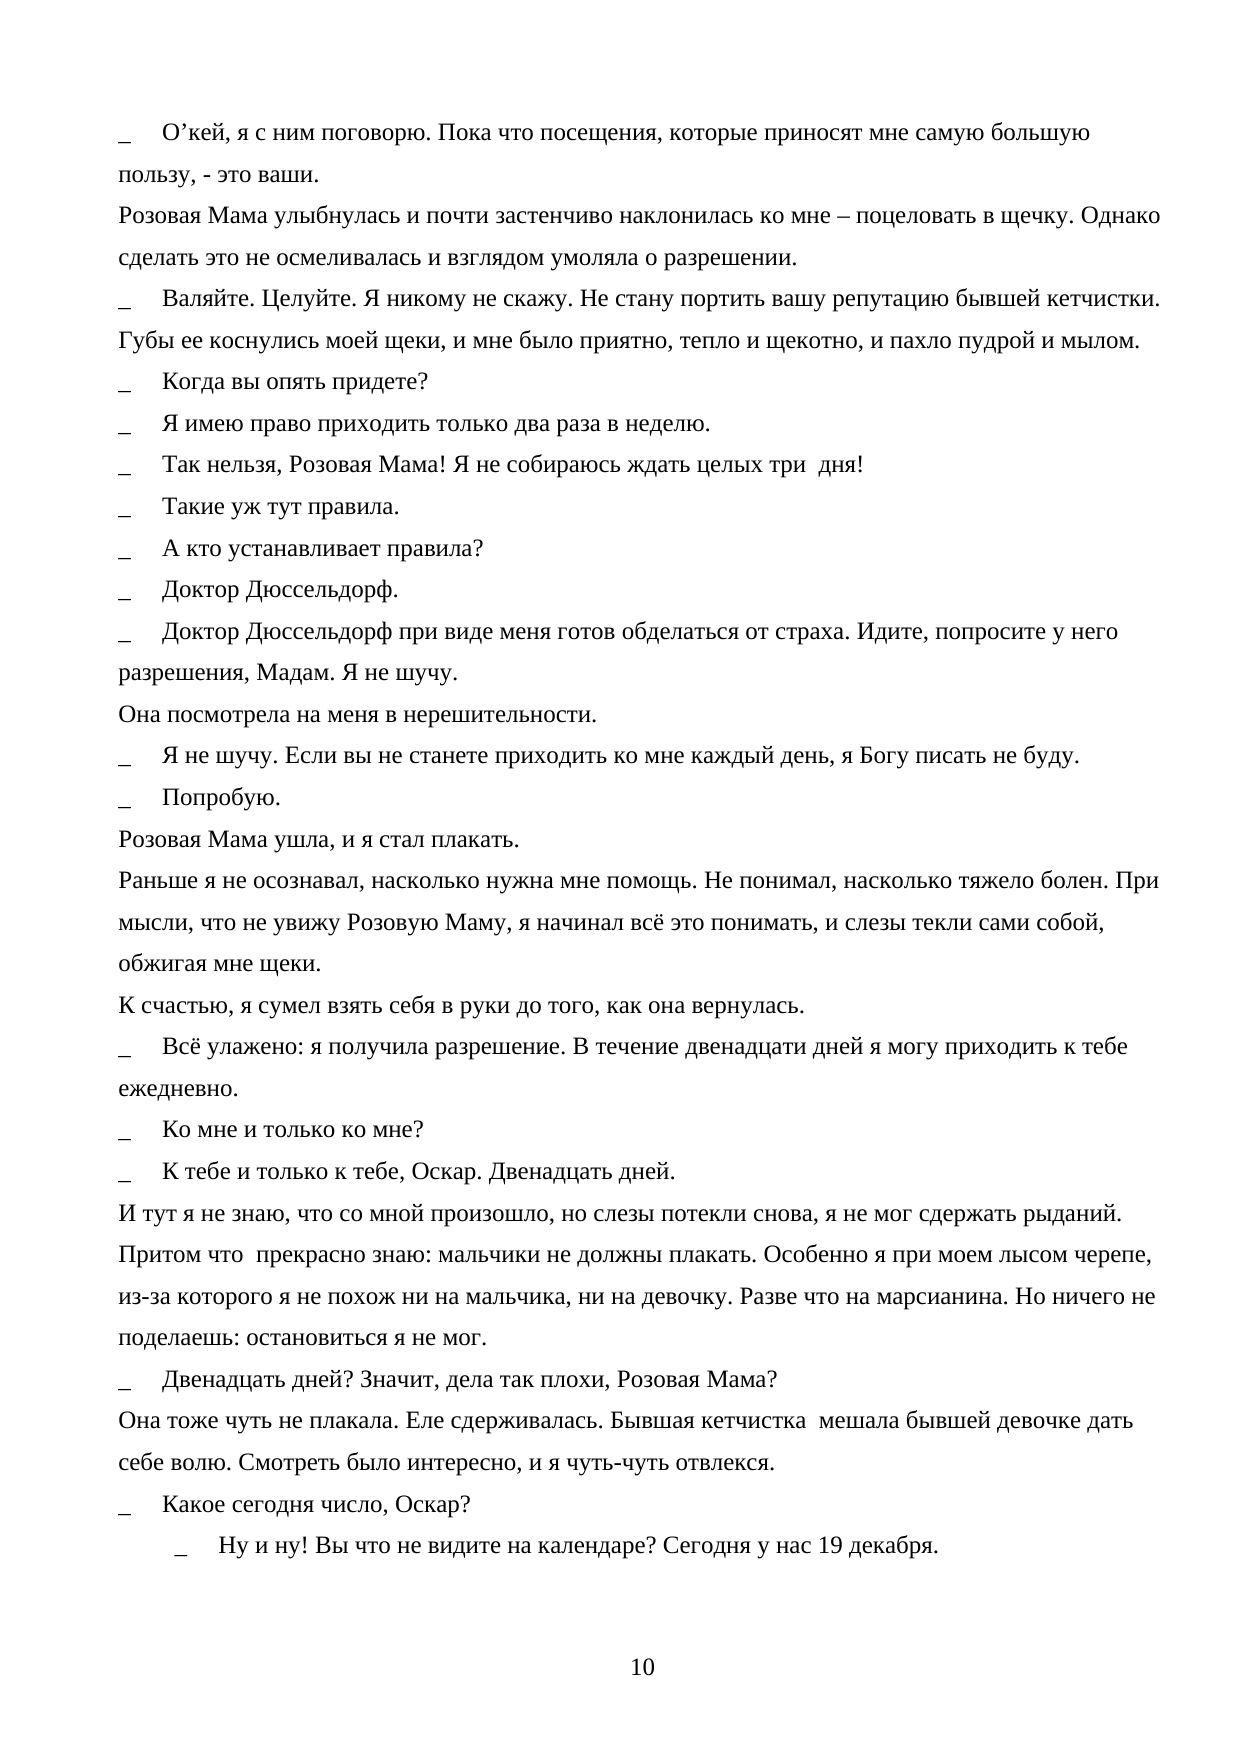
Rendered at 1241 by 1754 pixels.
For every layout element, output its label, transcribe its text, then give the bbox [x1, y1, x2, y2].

text _ О’кей, я с ним поговорю. Пока что посещения, которые приносят мне самую большую пользу, - это ваши. [118, 118, 1167, 187]
text Раньше я не осознавал, насколько нужна мне помощь. Не понимал, насколько тяжело болен. При мысли, что не увижу Розовую Маму, я начинал всё это понимать, и слезы текли сами собой, обжигая мне щеки. [118, 866, 1167, 977]
text _ Доктор Дюссельдорф. [118, 575, 1167, 603]
text _ Попробую. [118, 783, 1167, 811]
text _ Такие уж тут правила. [118, 492, 1167, 520]
text Розовая Мама ушла, и я стал плакать. [118, 825, 1167, 852]
text Губы ее коснулись моей щеки, и мне было приятно, тепло и щекотно, и пахло пудрой и мылом. [118, 326, 1167, 354]
text _ Ко мне и только ко мне? [118, 1116, 1167, 1143]
text _ А кто устанавливает правила? [118, 534, 1167, 561]
text _ К тебе и только к тебе, Оскар. Двенадцать дней. [118, 1157, 1167, 1185]
text _ Доктор Дюссельдорф при виде меня готов обделаться от страха. Идите, попросите у него разрешения, Мадам. Я не шучу. [118, 617, 1167, 686]
text И тут я не знаю, что со мной произошло, но слезы потекли снова, я не мог сдержать рыданий. Притом что прекрасно знаю: мальчики не должны плакать. Особенно я при моем лысом черепе, из-за которого я не похож ни на мальчика, ни на девочку. Разве что на марсианина. Но ничего не поделаешь: остановиться я не мог. [118, 1199, 1167, 1351]
text _ Я не шучу. Если вы не станете приходить ко мне каждый день, я Богу писать не буду. [118, 742, 1167, 769]
text _ Какое сегодня число, Оскар? _ Ну и ну! Вы что не видите на календаре? Сегодня у нас 19 декабря. [118, 1490, 1167, 1559]
text Розовая Мама улыбнулась и почти застенчиво наклонилась ко мне – поцеловать в щечку. Однако сделать это не осмеливалась и взглядом умоляла о разрешении. [118, 201, 1167, 271]
text _ Я имею право приходить только два раза в неделю. [118, 409, 1167, 437]
text _ Валяйте. Целуйте. Я никому не скажу. Не стану портить вашу репутацию бывшей кетчистки. [118, 284, 1167, 312]
text Она тоже чуть не плакала. Еле сдерживалась. Бывшая кетчистка мешала бывшей девочке дать себе волю. Смотреть было интересно, и я чуть-чуть отвлекся. [118, 1407, 1167, 1476]
text _ Всё улажено: я получила разрешение. В течение двенадцати дней я могу приходить к тебе ежедневно. [118, 1032, 1167, 1102]
text _ Когда вы опять придете? [118, 367, 1167, 395]
text Она посмотрела на меня в нерешительности. [118, 700, 1167, 728]
text К счастью, я сумел взять себя в руки до того, как она вернулась. [118, 991, 1167, 1019]
text _ Двенадцать дней? Значит, дела так плохи, Розовая Мама? [118, 1365, 1167, 1393]
text _ Так нельзя, Розовая Мама! Я не собираюсь ждать целых три дня! [118, 451, 1167, 478]
